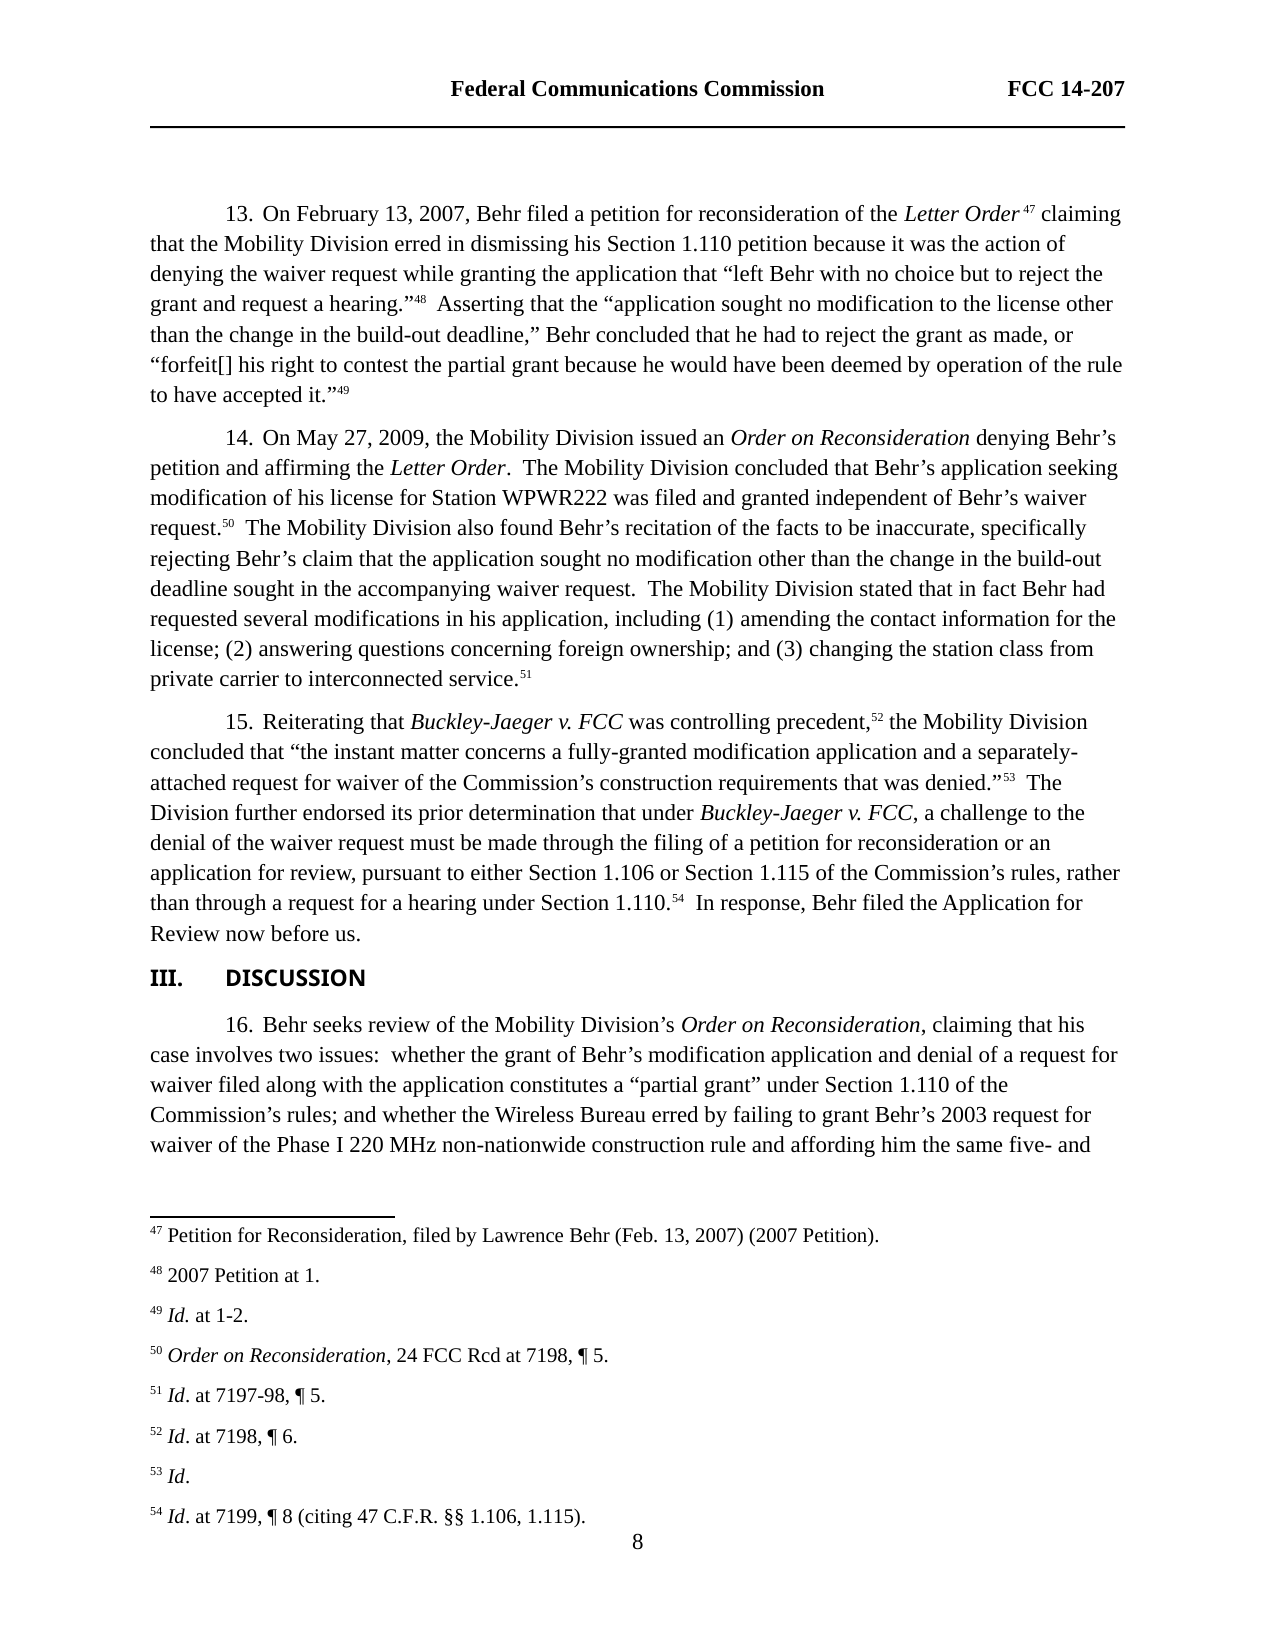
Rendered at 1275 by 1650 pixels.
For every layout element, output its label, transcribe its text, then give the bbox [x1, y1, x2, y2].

text On May 27, 2009, the Mobility Division issued an Order on Reconsideration denying Behr’s petition and affirming the Letter Order. The Mobility Division concluded that Behr’s application seeking modification of his license for Station WPWR222 was filed and granted independent of Behr’s waiver request. The Mobility Division also found Behr’s recitation of the facts to be inaccurate, specifically rejecting Behr’s claim that the application sought no modification other than the change in the build-out deadline sought in the accompanying waiver request. The Mobility Division stated that in fact Behr had requested several modifications in his application, including (1) amending the contact information for the license; (2) answering questions concerning foreign ownership; and (3) changing the station class from private carrier to interconnected service. [150, 424, 1125, 692]
text On February 13, 2007, Behr filed a petition for reconsideration of the Letter Order claiming that the Mobility Division erred in dismissing his Section 1.110 petition because it was the action of denying the waiver request while granting the application that “left Behr with no choice but to reject the grant and request a hearing.” Asserting that the “application sought no modification to the license other than the change in the build-out deadline,” Behr concluded that he had to reject the grant as made, or “forfeit[] his right to contest the partial grant because he would have been deemed by operation of the rule to have accepted it.” [150, 200, 1125, 407]
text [150, 1011, 1125, 1158]
subtitle discussion [150, 962, 1125, 993]
text Reiterating that Buckley-Jaeger v. FCC was controlling precedent, the Mobility Division concluded that “the instant matter concerns a fully-granted modification application and a separately-attached request for waiver of the Commission’s construction requirements that was denied.” The Division further endorsed its prior determination that under Buckley-Jaeger v. FCC, a challenge to the denial of the waiver request must be made through the filing of a petition for reconsideration or an application for review, pursuant to either Section 1.106 or Section 1.115 of the Commission’s rules, rather than through a request for a hearing under Section 1.110. In response, Behr filed the Application for Review now before us. [150, 708, 1125, 946]
